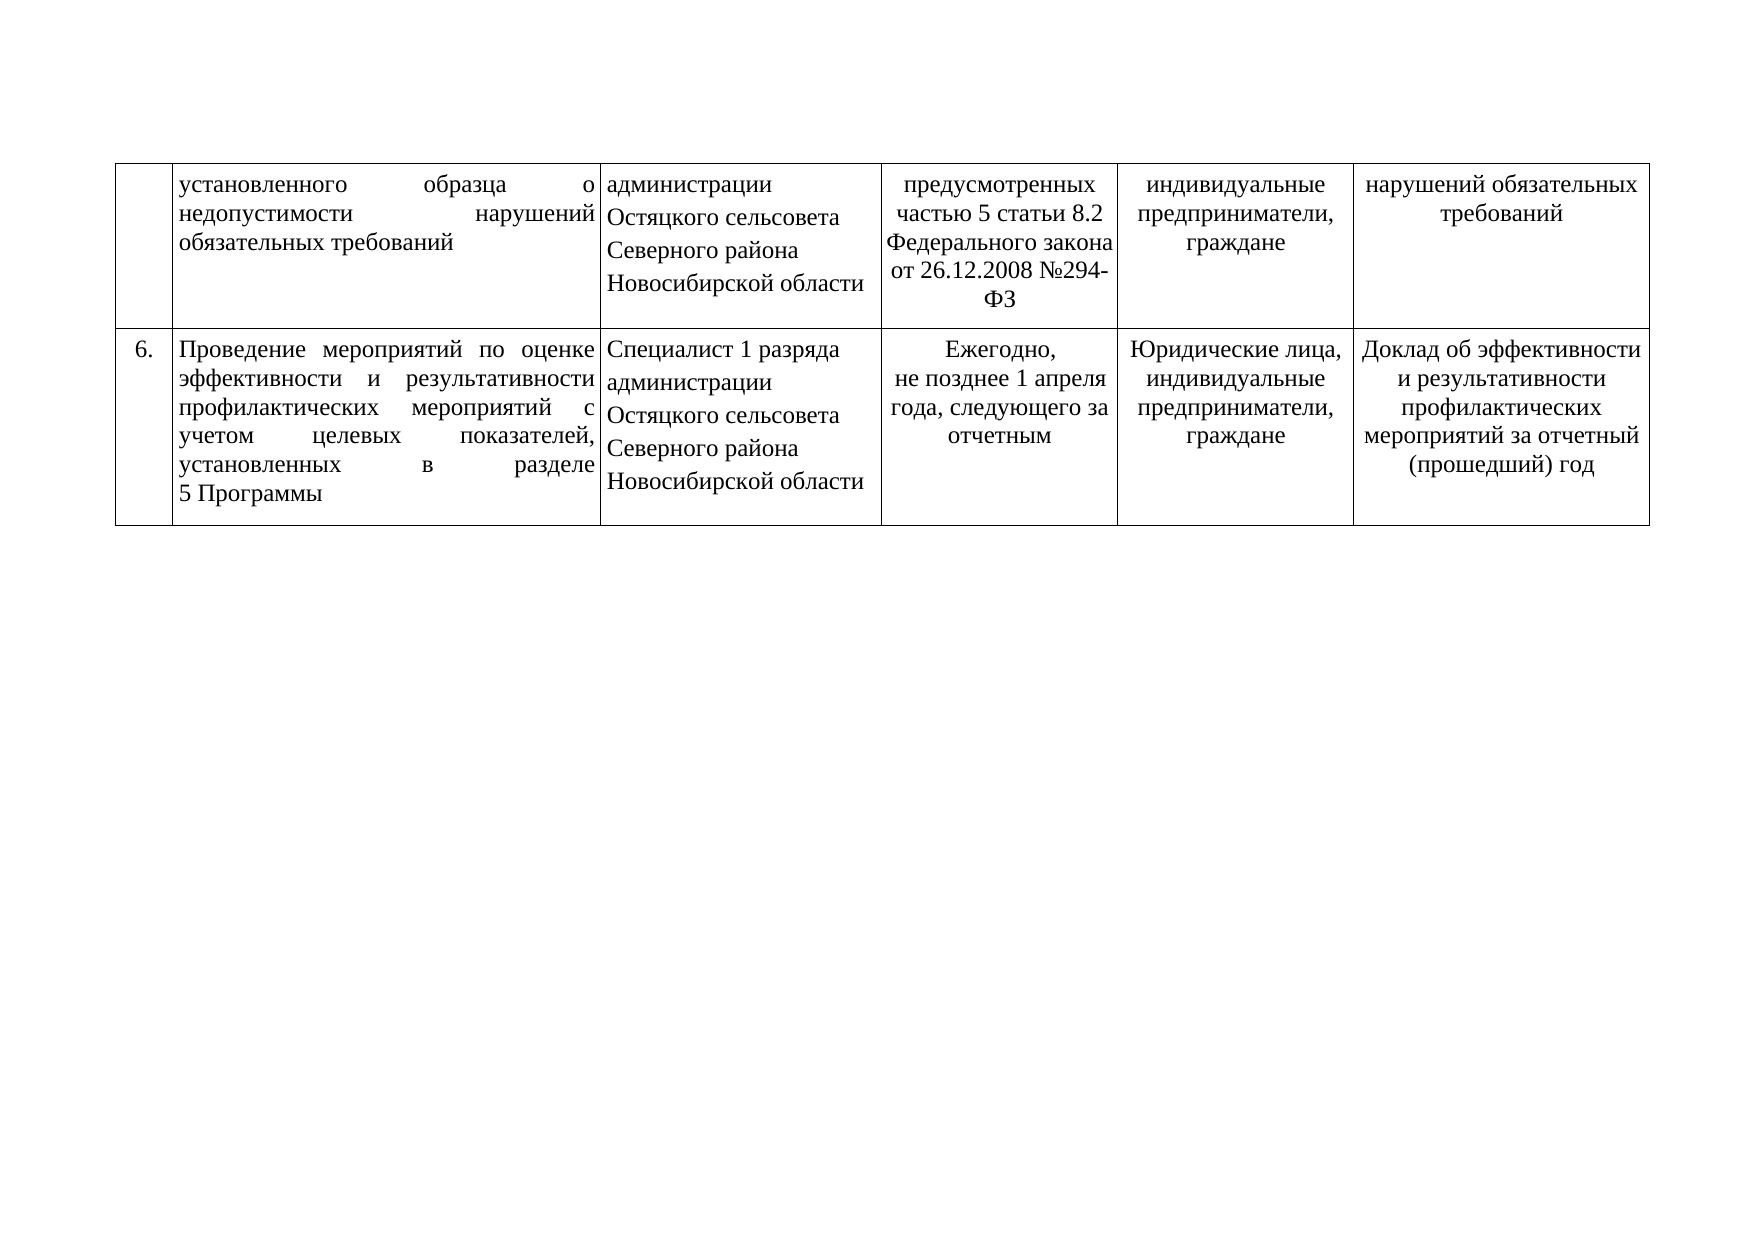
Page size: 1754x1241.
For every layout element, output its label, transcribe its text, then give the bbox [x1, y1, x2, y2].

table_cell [601, 164, 881, 327]
table_cell Проведение мероприятий по оценке эффективности и результативности профилактических мероприятий с учетом целевых показателей, установленных в разделе 5 Программы [173, 329, 600, 525]
table_cell Ежегодно, не позднее 1 апреля года, следующего за отчетным [882, 329, 1117, 525]
table_cell Доклад об эффективности и результативности профилактических мероприятий за отчетный (прошедший) год [1354, 329, 1649, 525]
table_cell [882, 164, 1117, 327]
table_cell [1118, 164, 1353, 327]
table_cell 5. [116, 164, 172, 327]
table_cell 6. [116, 329, 172, 525]
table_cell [1354, 164, 1649, 327]
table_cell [173, 164, 600, 327]
table_cell Юридические лица, индивидуальные предприниматели, граждане [1118, 329, 1353, 525]
table_cell Специалист 1 разряда администрации Остяцкого сельсовета Северного района Новосибирской области [601, 329, 881, 525]
